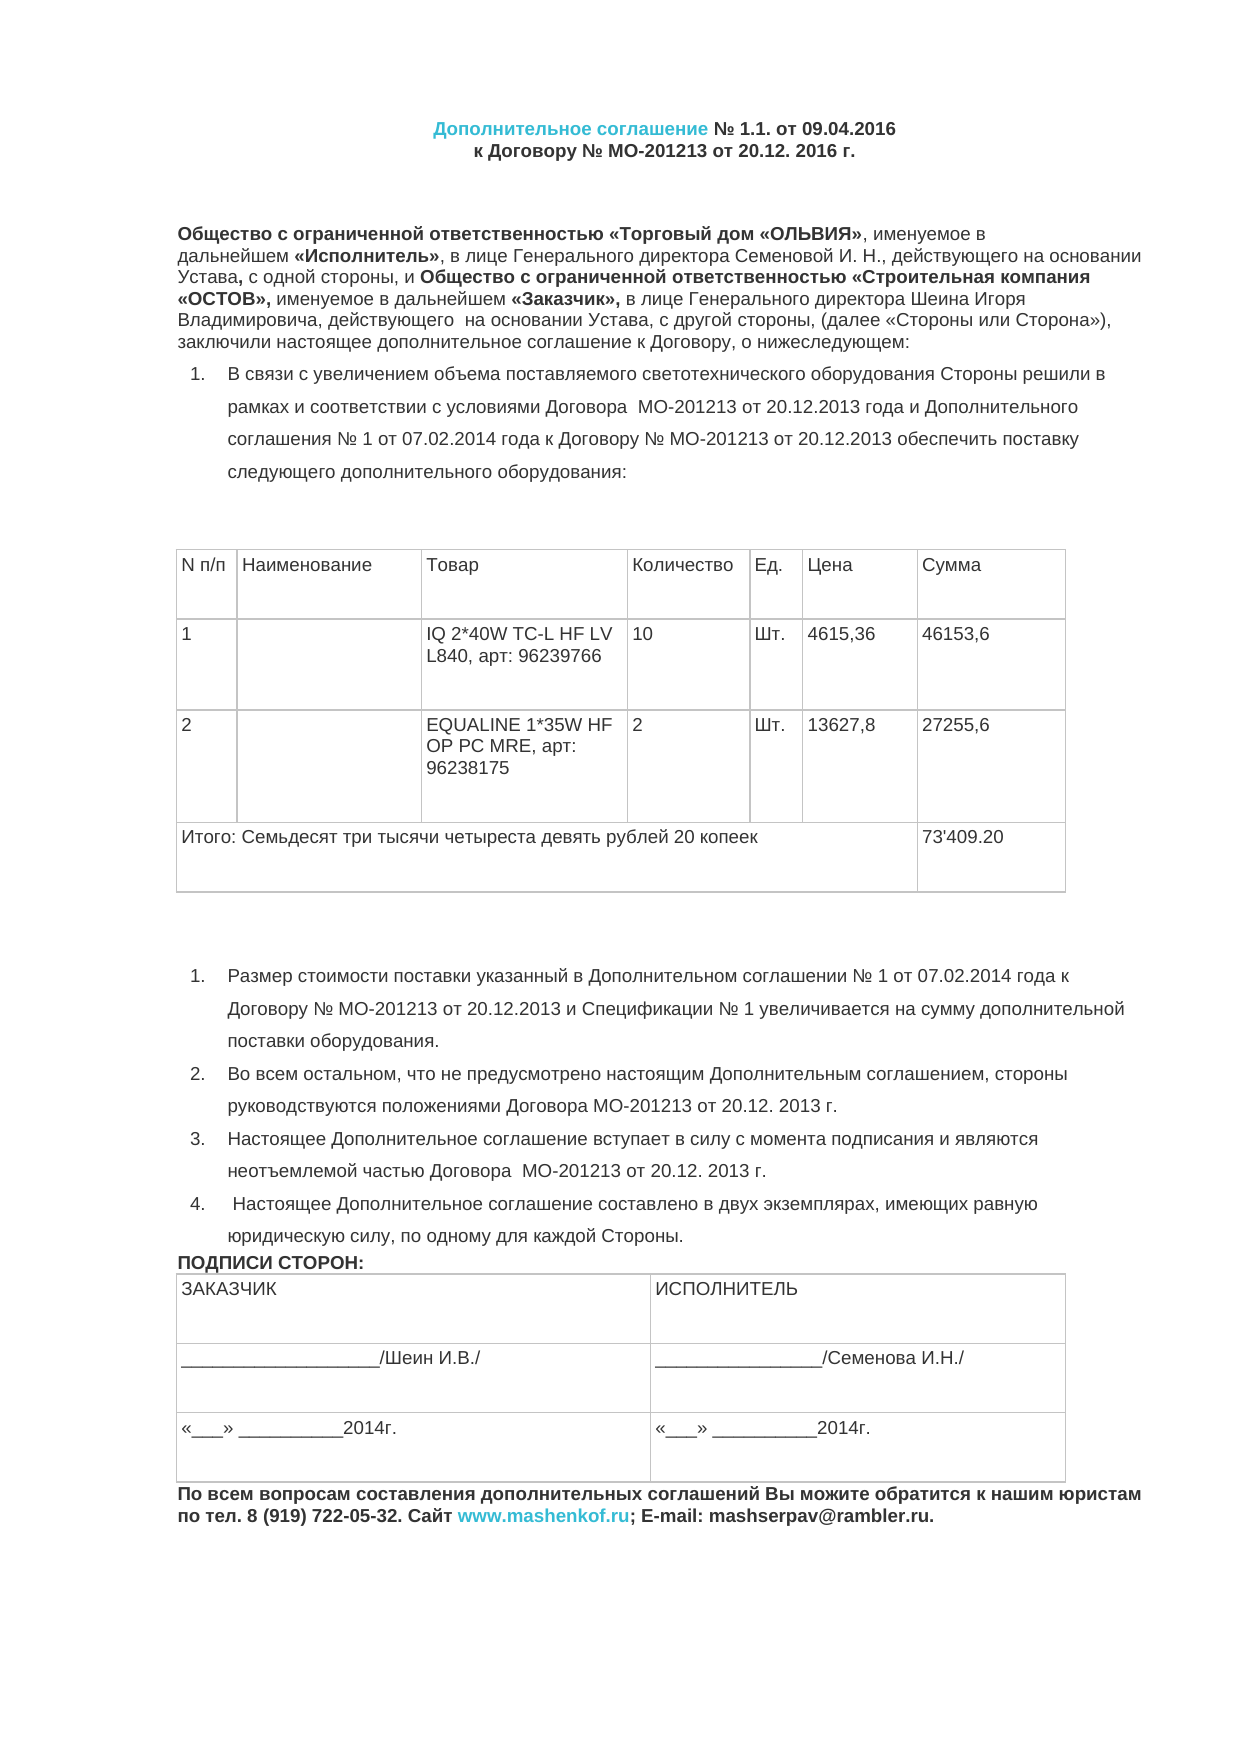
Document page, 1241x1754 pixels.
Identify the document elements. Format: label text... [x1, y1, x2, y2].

table_cell 13627,8 [803, 711, 917, 822]
list Настоящее Дополнительное соглашение вступает в силу с момента подписания и являются неотъемлемой частью Договора МО-201213 от 20.12. 2013 г. [190, 1117, 1152, 1182]
table_cell 73'409.20 [918, 823, 1065, 891]
table_cell «___» __________2014г. [651, 1413, 1065, 1481]
text к Договору № МО-201213 от 20.12. 2016 г. [177, 140, 1152, 161]
table_cell Шт. [751, 620, 802, 709]
table_header Сумма [918, 550, 1065, 618]
table_cell 1 [177, 620, 236, 709]
table_cell Итого: Семьдесят три тысячи четыреста девять рублей 20 копеек [177, 823, 917, 891]
table_header Ед. [751, 550, 802, 618]
table_header Товар [422, 550, 627, 618]
table_cell ________________/Семенова И.Н./ [651, 1344, 1065, 1412]
text По всем вопросам составления дополнительных соглашений Вы можите обратится к нашим юристам по тел. 8 (919) 722-05-32. Сайт www.mashenkof.ru; E-mail: mashserpav@rambler.ru. [177, 1483, 1152, 1526]
table_cell 10 [628, 620, 749, 709]
table_header N п/п [177, 550, 236, 618]
table_header Наименование [238, 550, 421, 618]
table_header ЗАКАЗЧИК [177, 1275, 650, 1342]
table_header Цена [803, 550, 917, 618]
table_cell IQ 2*40W TC-L HF LV L840, арт: 96239766 [422, 620, 627, 709]
list Во всем остальном, что не предусмотрено настоящим Дополнительным соглашением, стороны руководствуются положениями Договора МО-201213 от 20.12. 2013 г. [190, 1052, 1152, 1117]
table_cell ___________________/Шеин И.В./ [177, 1344, 650, 1412]
table_cell 2 [177, 711, 236, 822]
text Общество с ограниченной ответственностью «Торговый дом «ОЛЬВИЯ», именуемое в дальнейшем «Исполнитель», в лице Генерального директора Семеновой И. Н., действующего на основании Устава, с одной стороны, и Общество с ограниченной ответственностью «Строительная компания «ОСТОВ», именуемое в дальнейшем «Заказчик», в лице Генерального директора Шеина Игоря Владимировича, действующего на основании Устава, с другой стороны, (далее «Стороны или Сторона»), заключили настоящее дополнительное соглашение к Договору, о нижеследующем: [177, 223, 1152, 352]
table_cell 4615,36 [803, 620, 917, 709]
table_cell «___» __________2014г. [177, 1413, 650, 1481]
table_header Количество [628, 550, 749, 618]
list В связи с увеличением объема поставляемого светотехнического оборудования Стороны решили в рамках и соответствии с условиями Договора МО-201213 от 20.12.2013 года и Дополнительного соглашения № 1 от 07.02.2014 года к Договору № МО-201213 от 20.12.2013 обеспечить поставку следующего дополнительного оборудования: [190, 352, 1152, 482]
table_cell 27255,6 [918, 711, 1065, 822]
text ПОДПИСИ СТОРОН: [177, 1252, 1152, 1273]
table_cell [238, 711, 421, 822]
list Настоящее Дополнительное соглашение составлено в двух экземплярах, имеющих равную юридическую силу, по одному для каждой Стороны. [190, 1182, 1152, 1247]
table_cell Шт. [751, 711, 802, 822]
table_cell 2 [628, 711, 749, 822]
text Дополнительное соглашение № 1.1. от 09.04.2016 [177, 118, 1152, 140]
table_cell 46153,6 [918, 620, 1065, 709]
list Размер стоимости поставки указанный в Дополнительном соглашении № 1 от 07.02.2014 года к Договору № МО-201213 от 20.12.2013 и Спецификации № 1 увеличивается на сумму дополнительной поставки оборудования. [190, 954, 1152, 1052]
table_cell EQUALINE 1*35W HF OP PC MRE, арт: 96238175 [422, 711, 627, 822]
table_cell [238, 620, 421, 709]
table_header ИСПОЛНИТЕЛЬ [651, 1275, 1065, 1342]
